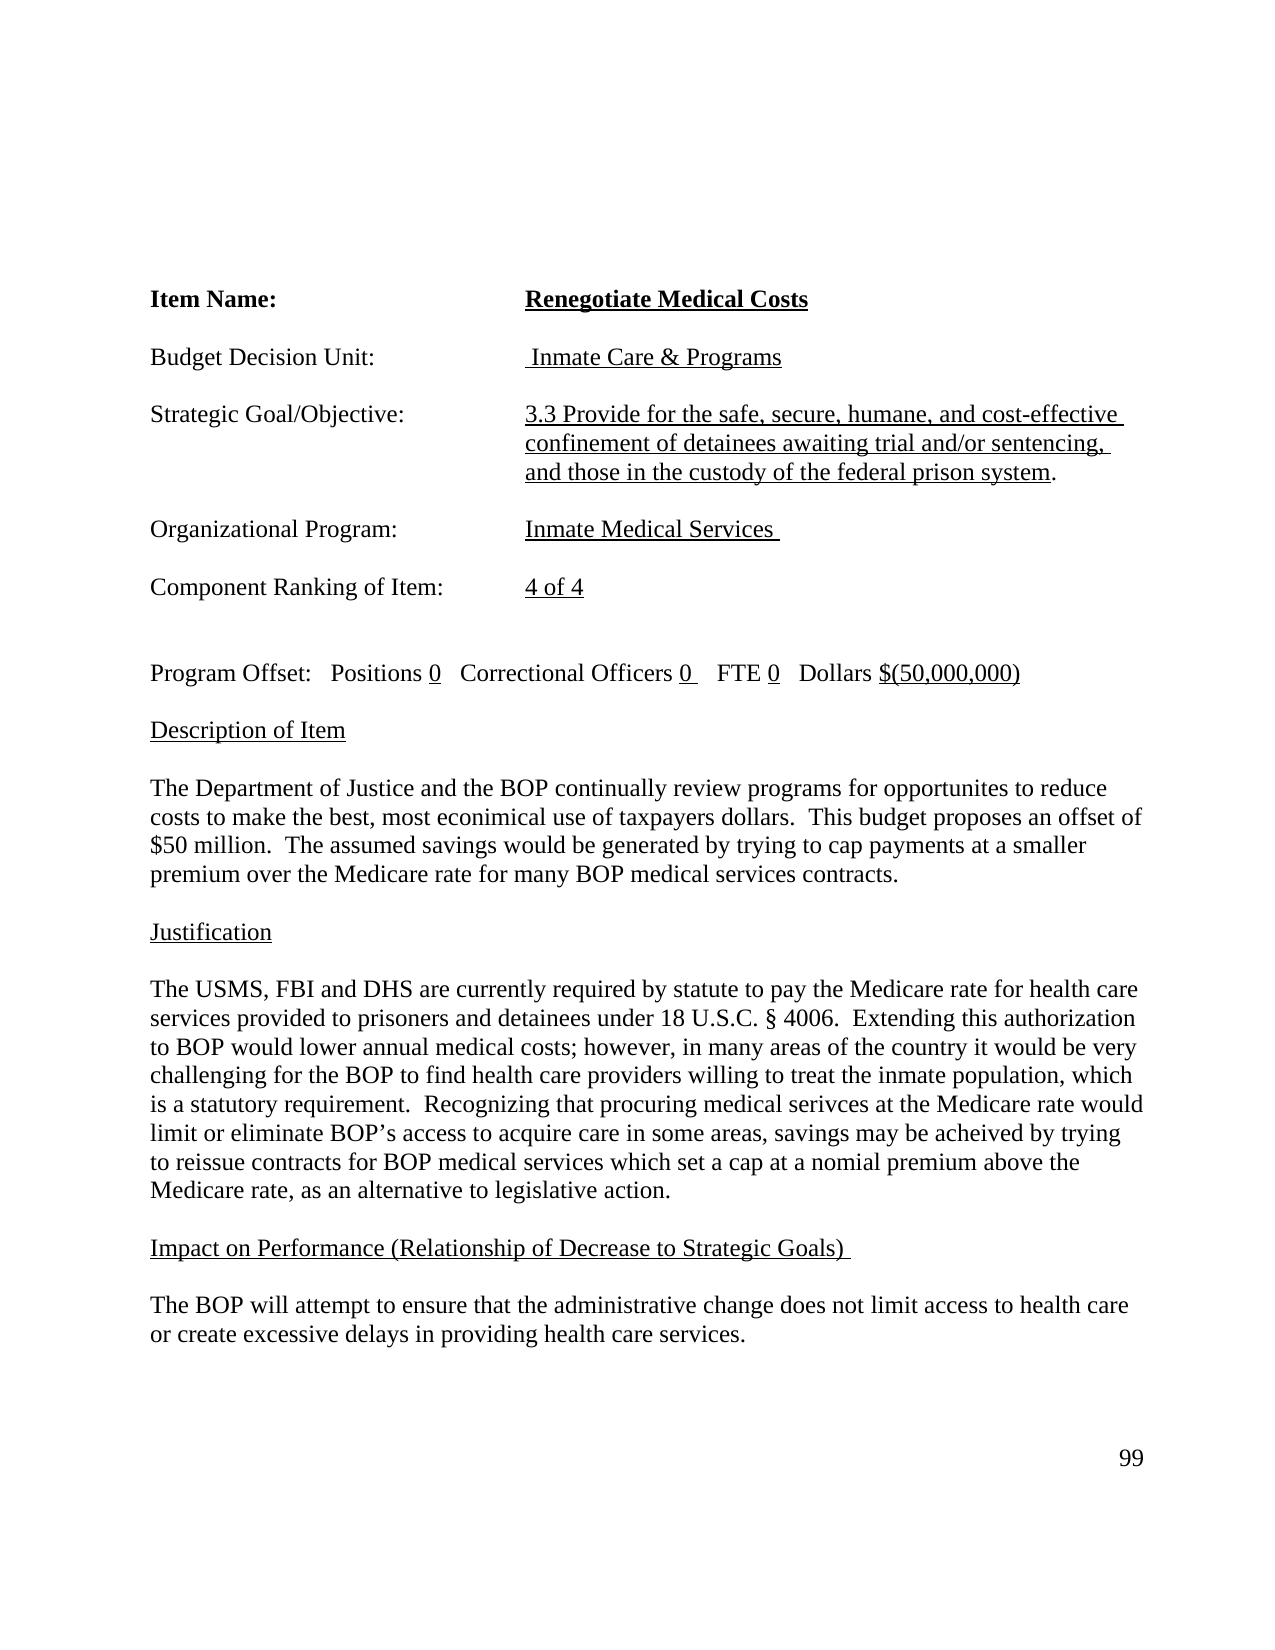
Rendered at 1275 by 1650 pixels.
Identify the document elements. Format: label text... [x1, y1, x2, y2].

text The BOP will attempt to ensure that the administrative change does not limit access to health care or create excessive delays in providing health care services. [150, 1291, 1144, 1348]
text The Department of Justice and the BOP continually review programs for opportunites to reduce costs to make the best, most econimical use of taxpayers dollars. This budget proposes an offset of $50 million. The assumed savings would be generated by trying to cap payments at a smaller premium over the Medicare rate for many BOP medical services contracts. [150, 773, 1144, 888]
text The USMS, FBI and DHS are currently required by statute to pay the Medicare rate for health care services provided to prisoners and detainees under 18 U.S.C. § 4006. Extending this authorization to BOP would lower annual medical costs; however, in many areas of the country it would be very challenging for the BOP to find health care providers willing to treat the inmate population, which is a statutory requirement. Recognizing that procuring medical serivces at the Medicare rate would limit or eliminate BOP’s access to acquire care in some areas, savings may be acheived by trying to reissue contracts for BOP medical services which set a cap at a nomial premium above the Medicare rate, as an alternative to legislative action. [150, 974, 1144, 1204]
text Impact on Performance (Relationship of Decrease to Strategic Goals) [150, 1233, 1144, 1262]
text Justification [150, 917, 1144, 946]
text Program Offset: Positions 0 Correctional Officers 0 FTE 0 Dollars $(50,000,000) [150, 658, 1144, 687]
text Organizational Program: Inmate Medical Services [150, 514, 1144, 543]
text Strategic Goal/Objective: 3.3 Provide for the safe, secure, humane, and cost-effective confinement of detainees awaiting trial and/or sentencing, and those in the custody of the federal prison system. [150, 399, 1144, 486]
text Description of Item [150, 716, 1144, 744]
text Budget Decision Unit: Inmate Care & Programs [150, 342, 1144, 371]
text Component Ranking of Item: 4 of 4 [150, 572, 1144, 601]
text Item Name: Renegotiate Medical Costs [150, 284, 1144, 313]
